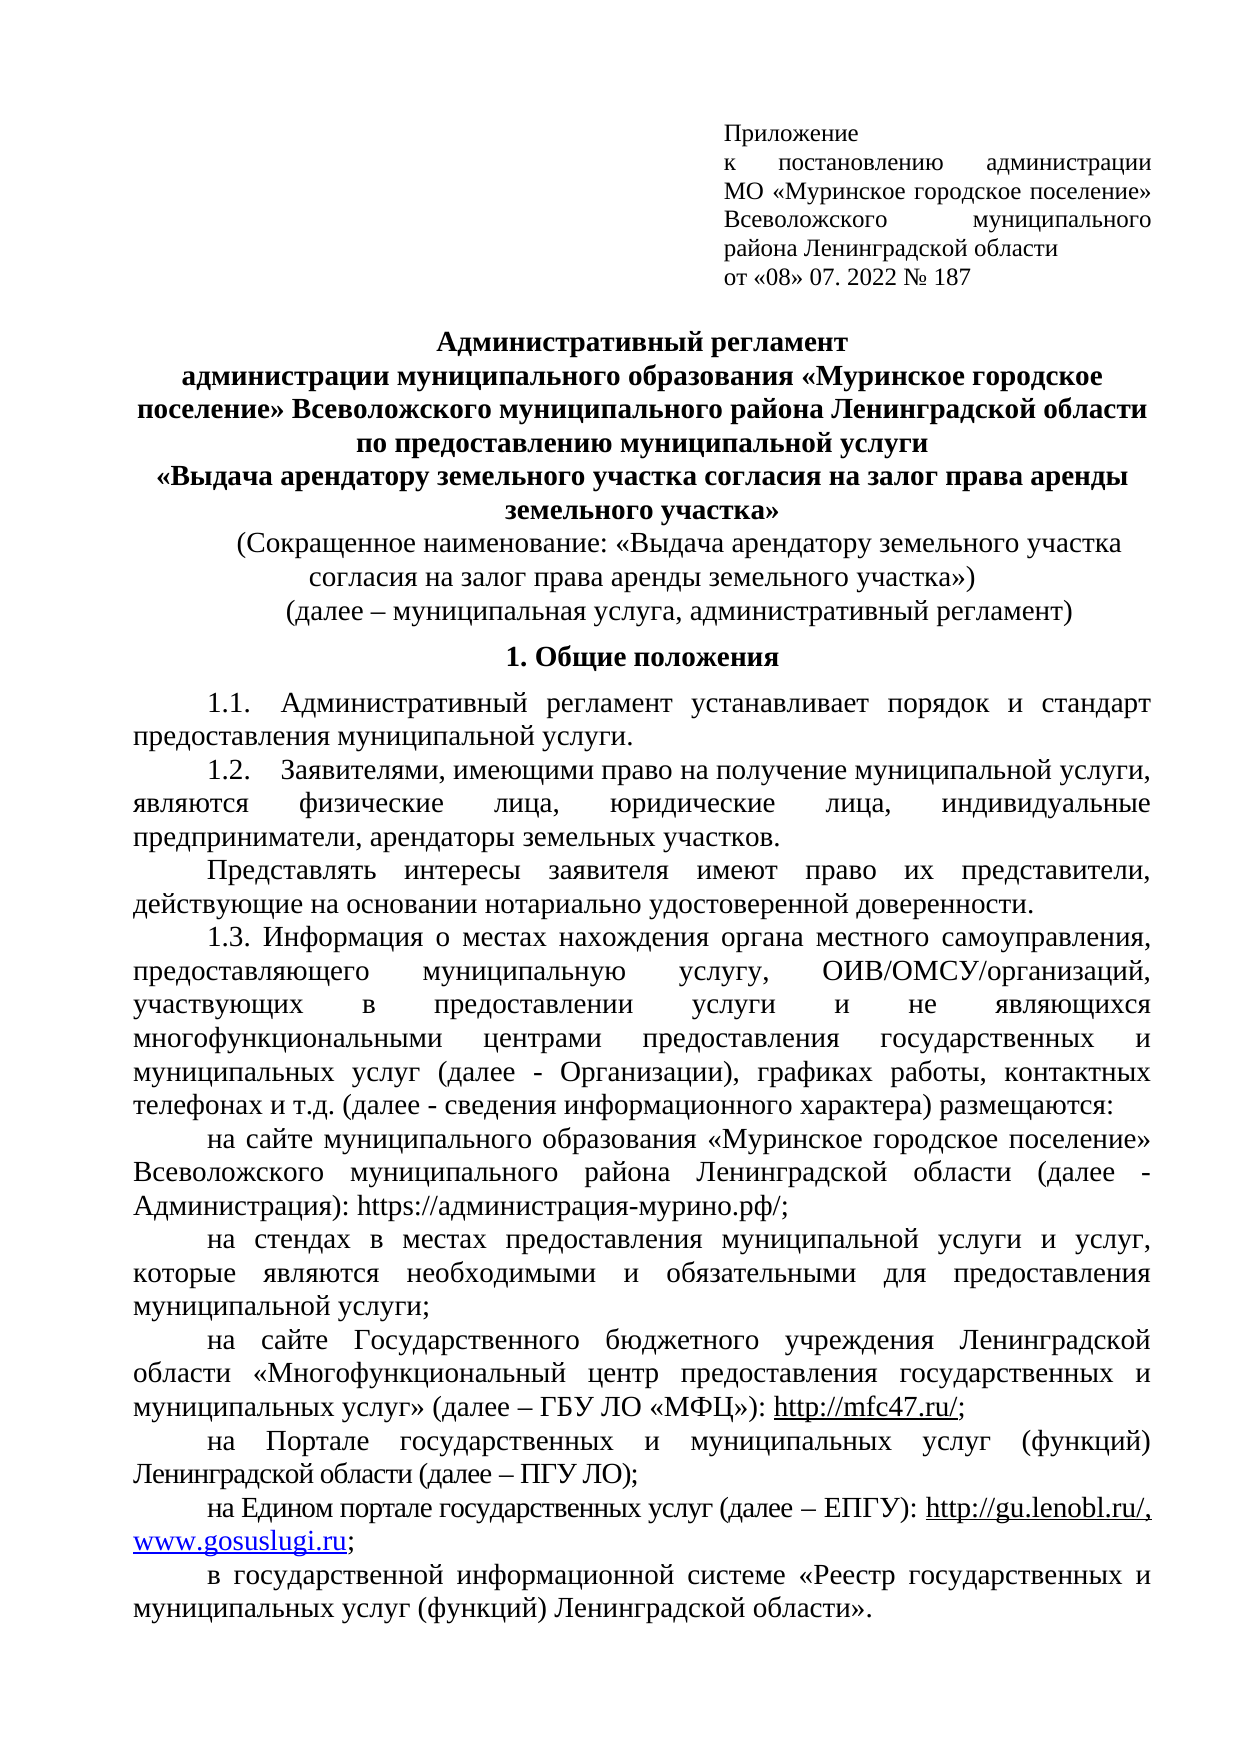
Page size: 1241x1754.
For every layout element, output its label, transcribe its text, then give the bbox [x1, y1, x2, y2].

text Приложение [723, 118, 1152, 147]
text (Сокращенное наименование: «Выдача арендатору земельного участка согласия на залог права аренды земельного участка») [133, 526, 1152, 593]
text в государственной информационной системе «Реестр государственных и муниципальных услуг (функций) Ленинградской области». [133, 1557, 1152, 1624]
text «Выдача арендатору земельного участка согласия на залог права аренды земельного участка» [133, 458, 1152, 526]
text администрации муниципального образования «Муринское городское поселение» Всеволожского муниципального района Ленинградской области по предоставлению муниципальной услуги [133, 358, 1152, 458]
text (далее – муниципальная услуга, административный регламент) [133, 593, 1152, 626]
text Административный регламент [133, 324, 1152, 358]
text Представлять интересы заявителя имеют право их представители, действующие на основании нотариально удостоверенной доверенности. [133, 852, 1152, 919]
list Заявителями, имеющими право на получение муниципальной услуги, являются физические лица, юридические лица, индивидуальные предприниматели, арендаторы земельных участков. [133, 752, 1152, 852]
text на Портале государственных и муниципальных услуг (функций) Ленинградской области (далее – ПГУ ЛО); [133, 1423, 1152, 1490]
list Административный регламент устанавливает порядок и стандарт предоставления муниципальной услуги. [133, 685, 1152, 752]
text на Едином портале государственных услуг (далее – ЕПГУ): http://gu.lenobl.ru/, www.gosuslugi.ru; [133, 1490, 1152, 1557]
text к постановлению администрации МО «Муринское городское поселение» Всеволожского муниципального района Ленинградской области [723, 147, 1152, 262]
text на сайте муниципального образования «Муринское городское поселение» Всеволожского муниципального района Ленинградской области (далее - Администрация): https://администрация-мурино.рф/; [133, 1121, 1152, 1221]
text на стендах в местах предоставления муниципальной услуги и услуг, которые являются необходимыми и обязательными для предоставления муниципальной услуги; [133, 1221, 1152, 1322]
text 1.3. Информация о местах нахождения органа местного самоуправления, предоставляющего муниципальную услугу, ОИВ/ОМСУ/организаций, участвующих в предоставлении услуги и не являющихся многофункциональными центрами предоставления государственных и муниципальных услуг (далее - Организации), графиках работы, контактных телефонах и т.д. (далее - сведения информационного характера) размещаются: [133, 919, 1152, 1121]
text от «08» 07. 2022 № 187 [723, 262, 1152, 291]
text на сайте Государственного бюджетного учреждения Ленинградской области «Многофункциональный центр предоставления государственных и муниципальных услуг» (далее – ГБУ ЛО «МФЦ»): http://mfc47.ru/; [133, 1322, 1152, 1423]
text 1. Общие положения [133, 639, 1152, 672]
